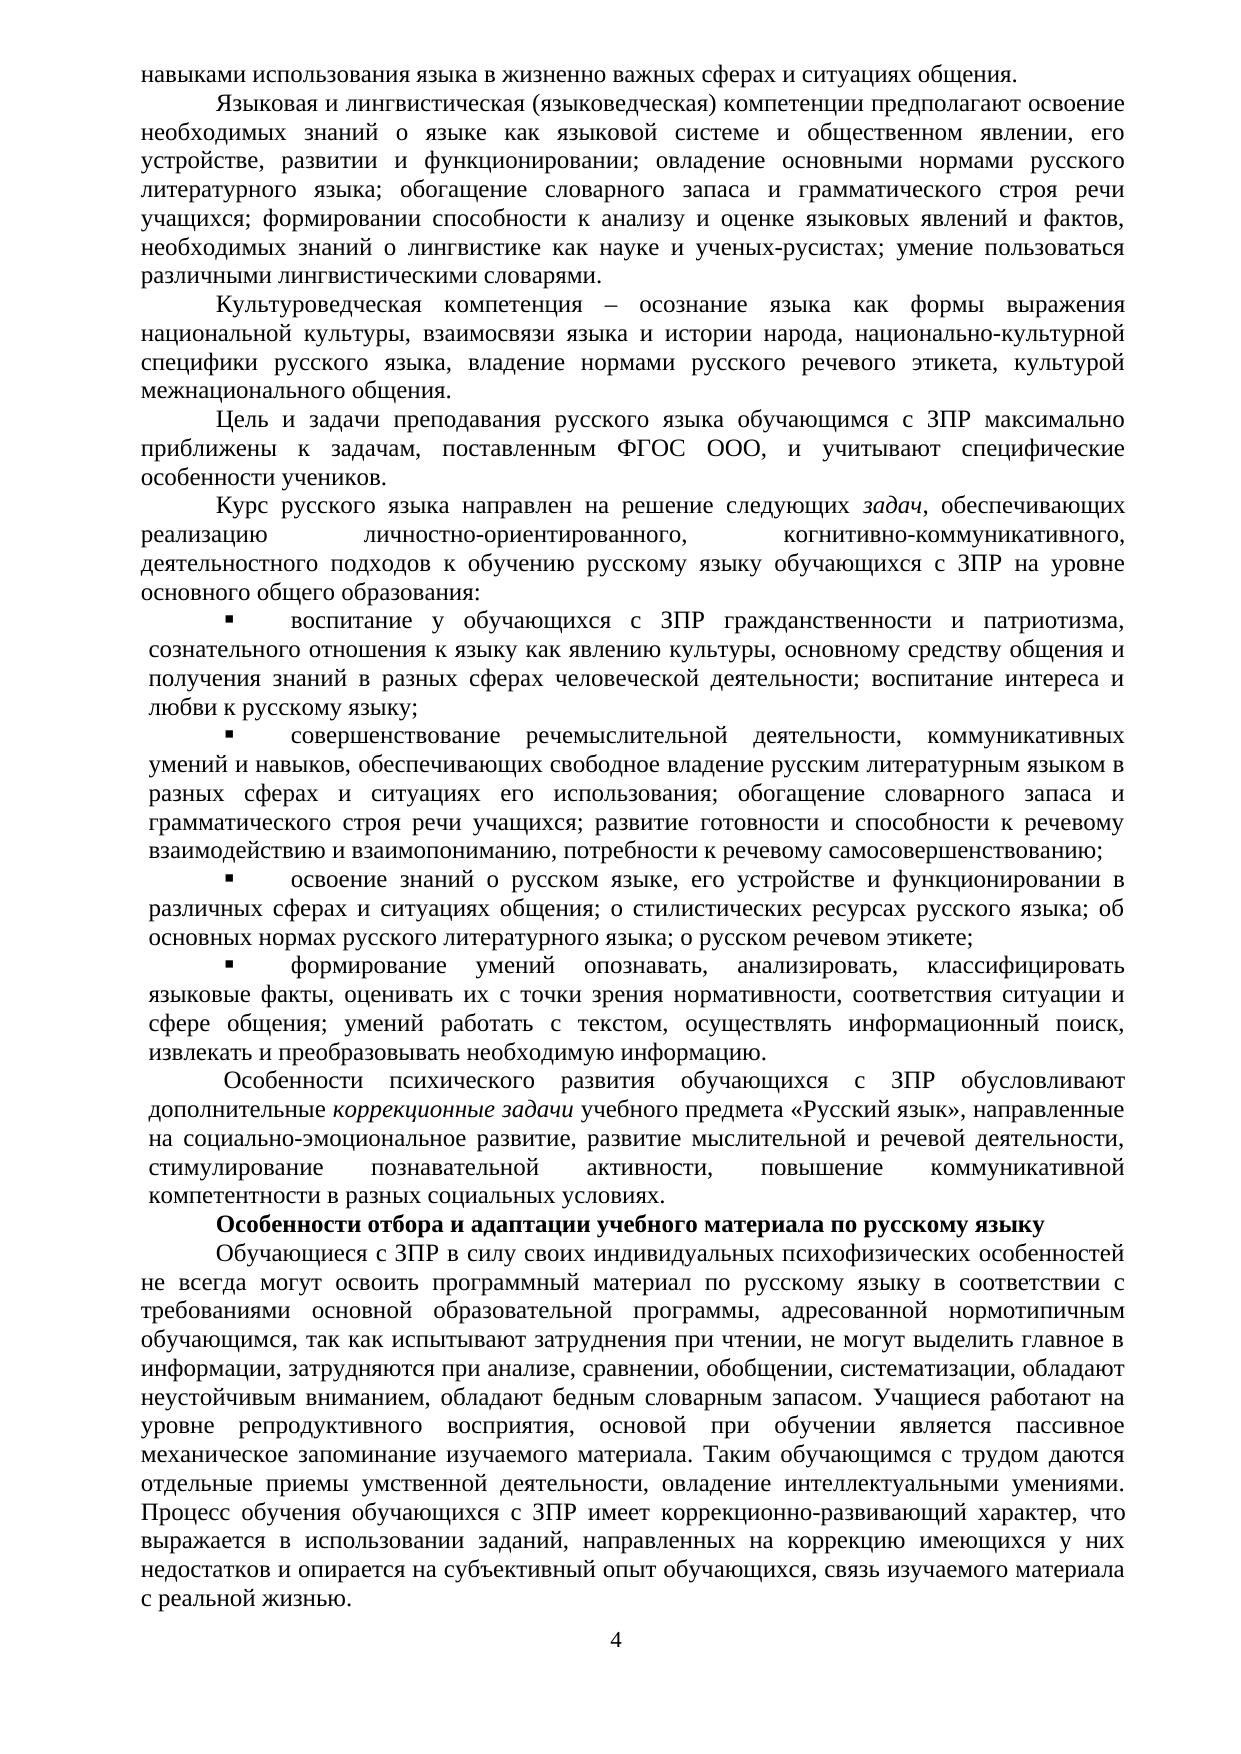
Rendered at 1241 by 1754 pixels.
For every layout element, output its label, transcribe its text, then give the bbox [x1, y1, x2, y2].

list освоение знаний о русском языке, его устройстве и функционировании в различных сферах и ситуациях общения; о стилистических ресурсах русского языка; об основных нормах русского литературного языка; о русском речевом этикете; [148, 864, 1125, 950]
text Языковая и лингвистическая (языковедческая) компетенции предполагают освоение необходимых знаний о языке как языковой системе и общественном явлении, его устройстве, развитии и функционировании; овладение основными нормами русского литературного языка; обогащение словарного запаса и грамматического строя речи учащихся; формировании способности к анализу и оценке языковых явлений и фактов, необходимых знаний о лингвистике как науке и ученых-русистах; умение пользоваться различными лингвистическими словарями. [141, 88, 1126, 289]
text Культуроведческая компетенция – осознание языка как формы выражения национальной культуры, взаимосвязи языка и истории народа, национально-культурной специфики русского языка, владение нормами русского речевого этикета, культурой межнационального общения. [141, 289, 1126, 404]
text Курс русского языка направлен на решение следующих задач, обеспечивающих реализацию личностно-ориентированного, когнитивно-коммуникативного, деятельностного подходов к обучению русскому языку обучающихся с ЗПР на уровне основного общего образования: [141, 490, 1126, 605]
text Особенности отбора и адаптации учебного материала по русскому языку [141, 1209, 1126, 1238]
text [141, 59, 1126, 88]
list воспитание у обучающихся с ЗПР гражданственности и патриотизма, сознательного отношения к языку как явлению культуры, основному средству общения и получения знаний в разных сферах человеческой деятельности; воспитание интереса и любви к русскому языку; [148, 605, 1125, 720]
list совершенствование речемыслительной деятельности, коммуникативных умений и навыков, обеспечивающих свободное владение русским литературным языком в разных сферах и ситуациях его использования; обогащение словарного запаса и грамматического строя речи учащихся; развитие готовности и способности к речевому взаимодействию и взаимопониманию, потребности к речевому самосовершенствованию; [148, 720, 1125, 864]
text Особенности психического развития обучающихся с ЗПР обусловливают дополнительные коррекционные задачи учебного предмета «Русский язык», направленные на социально-эмоциональное развитие, развитие мыслительной и речевой деятельности, стимулирование познавательной активности, повышение коммуникативной компетентности в разных социальных условиях. [148, 1065, 1125, 1209]
text Цель и задачи преподавания русского языка обучающимся с ЗПР максимально приближены к задачам, поставленным ФГОС ООО, и учитывают специфические особенности учеников. [141, 404, 1126, 490]
text Обучающиеся с ЗПР в силу своих индивидуальных психофизических особенностей не всегда могут освоить программный материал по русскому языку в соответствии с требованиями основной образовательной программы, адресованной нормотипичным обучающимся, так как испытывают затруднения при чтении, не могут выделить главное в информации, затрудняются при анализе, сравнении, обобщении, систематизации, обладают неустойчивым вниманием, обладают бедным словарным запасом. Учащиеся работают на уровне репродуктивного восприятия, основой при обучении является пассивное механическое запоминание изучаемого материала. Таким обучающимся с трудом даются отдельные приемы умственной деятельности, овладение интеллектуальными умениями. Процесс обучения обучающихся с ЗПР имеет коррекционно-развивающий характер, что выражается в использовании заданий, направленных на коррекцию имеющихся у них недостатков и опирается на субъективный опыт обучающихся, связь изучаемого материала с реальной жизнью. [141, 1238, 1126, 1612]
list формирование умений опознавать, анализировать, классифицировать языковые факты, оценивать их с точки зрения нормативности, соответствия ситуации и сфере общения; умений работать с текстом, осуществлять информационный поиск, извлекать и преобразовывать необходимую информацию. [148, 950, 1125, 1065]
